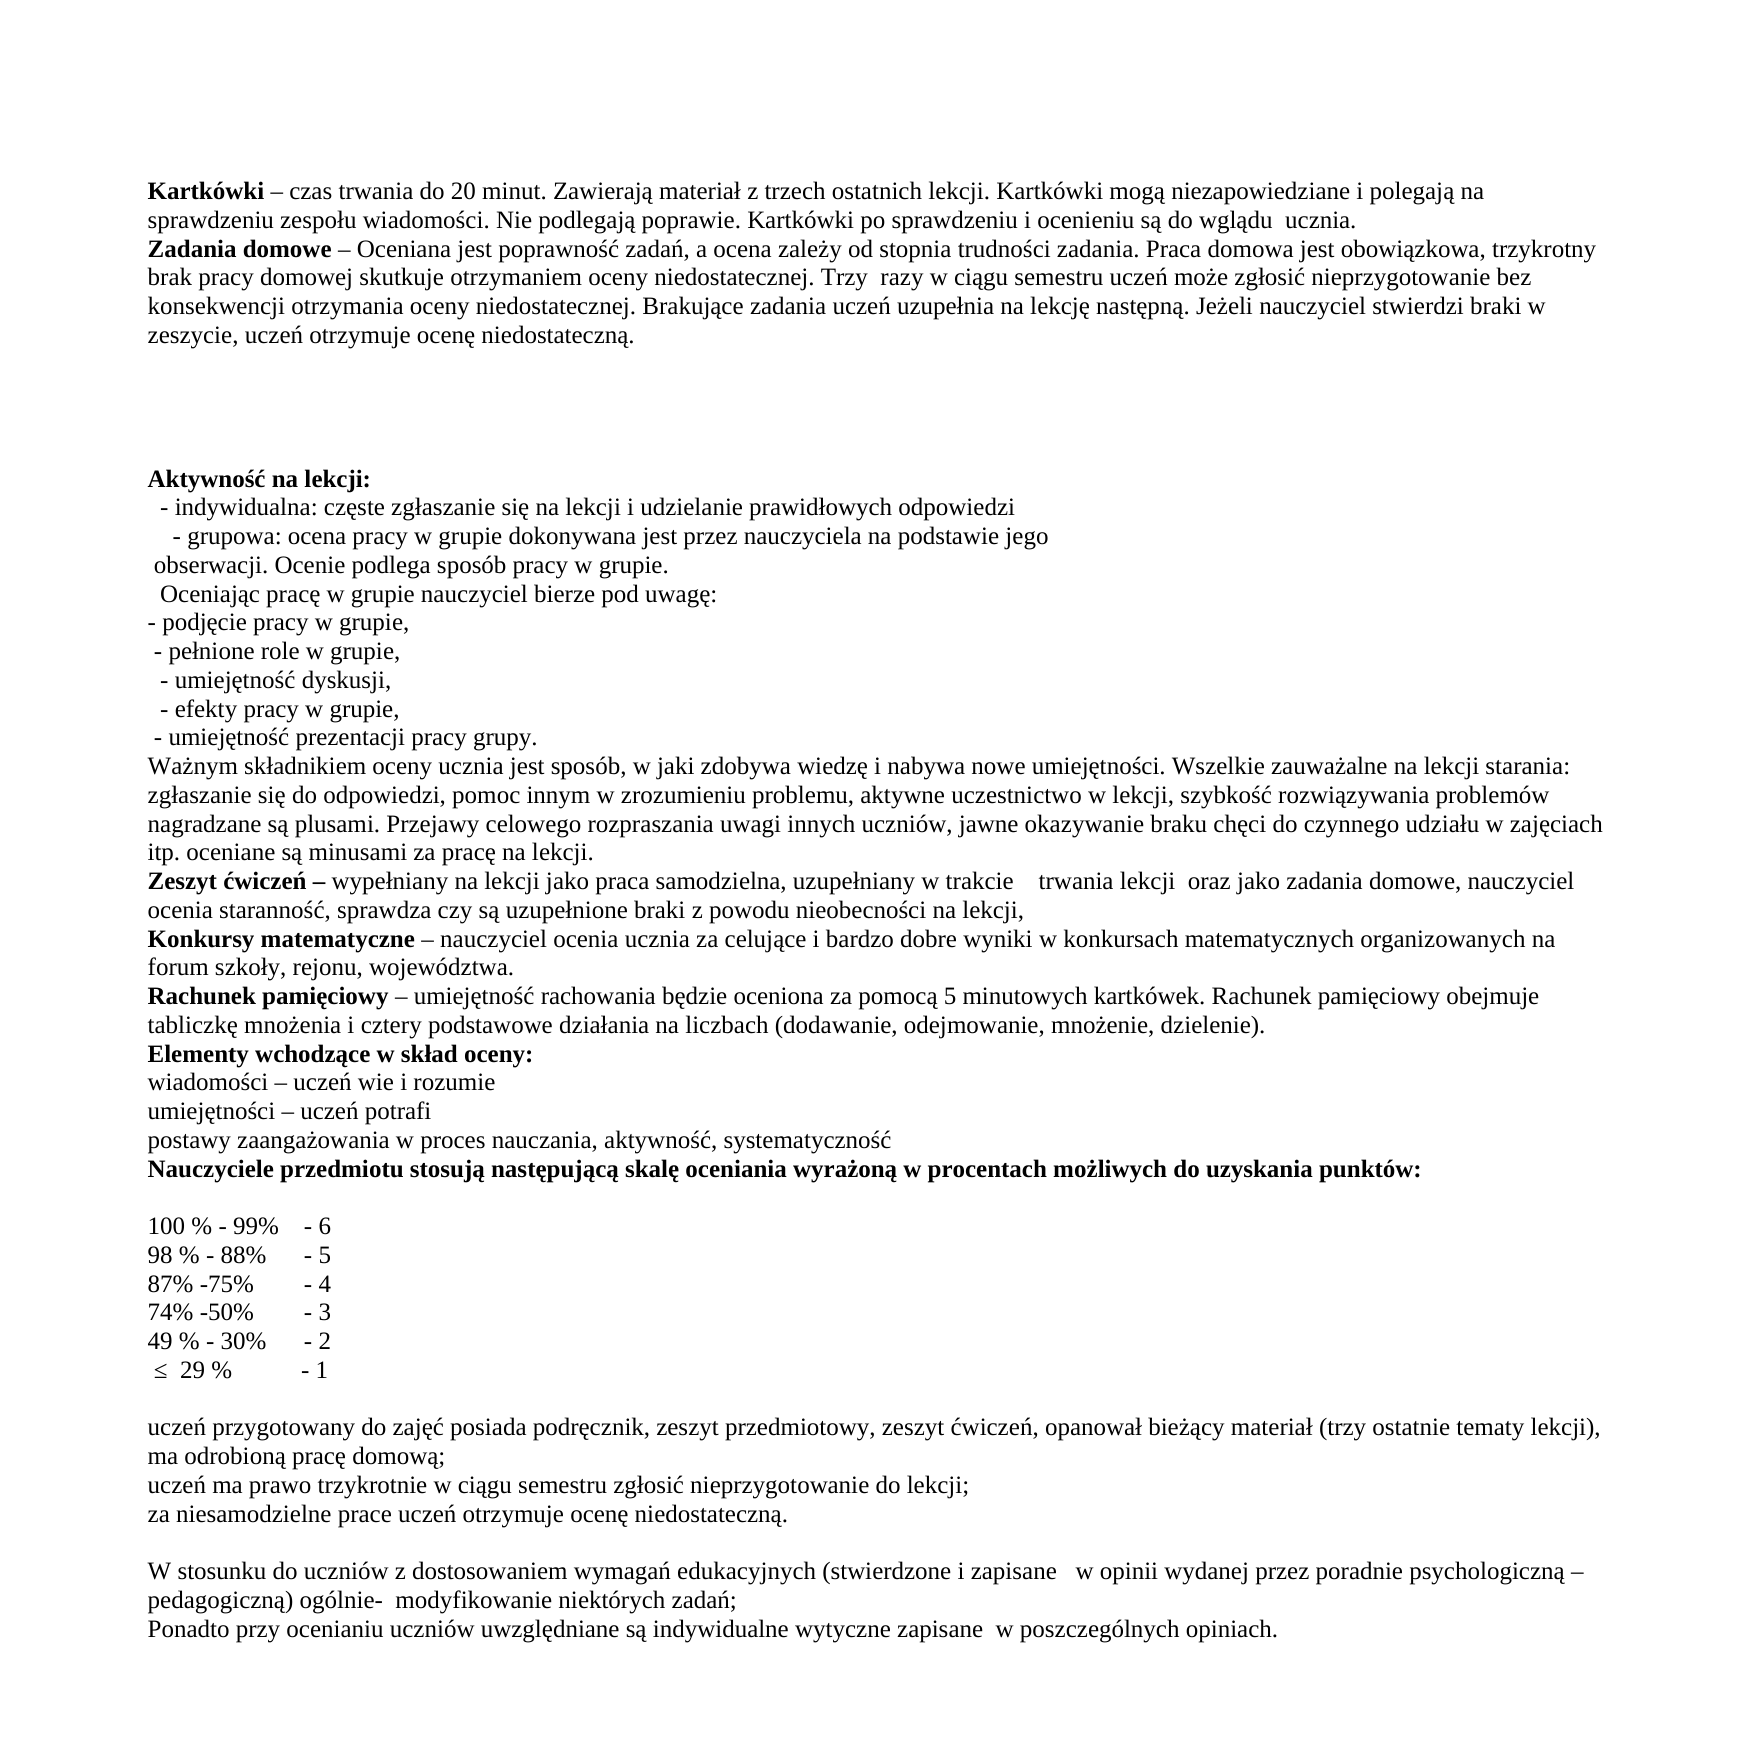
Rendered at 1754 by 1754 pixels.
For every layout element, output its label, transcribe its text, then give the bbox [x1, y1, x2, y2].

text - umiejętność dyskusji, [147, 665, 1606, 694]
text Ponadto przy ocenianiu uczniów uwzględniane są indywidualne wytyczne zapisane w poszczególnych opiniach. [147, 1614, 1606, 1642]
text - grupowa: ocena pracy w grupie dokonywana jest przez nauczyciela na podstawie jego [147, 521, 1606, 550]
text 98 % - 88% - 5 [147, 1240, 1606, 1269]
text - efekty pracy w grupie, [147, 694, 1606, 722]
text Zeszyt ćwiczeń – wypełniany na lekcji jako praca samodzielna, uzupełniany w trakcie trwania lekcji oraz jako zadania domowe, nauczyciel ocenia staranność, sprawdza czy są uzupełnione braki z powodu nieobecności na lekcji, [147, 866, 1606, 924]
text - indywidualna: częste zgłaszanie się na lekcji i udzielanie prawidłowych odpowiedzi [147, 492, 1606, 521]
text - pełnione role w grupie, [147, 636, 1606, 665]
text Aktywność na lekcji: [147, 464, 1606, 492]
text Konkursy matematyczne – nauczyciel ocenia ucznia za celujące i bardzo dobre wyniki w konkursach matematycznych organizowanych na forum szkoły, rejonu, województwa. [147, 924, 1606, 981]
text 100 % - 99% - 6 [147, 1211, 1606, 1240]
text postawy zaangażowania w proces nauczania, aktywność, systematyczność [147, 1125, 1606, 1154]
text Ważnym składnikiem oceny ucznia jest sposób, w jaki zdobywa wiedzę i nabywa nowe umiejętności. Wszelkie zauważalne na lekcji starania: zgłaszanie się do odpowiedzi, pomoc innym w zrozumieniu problemu, aktywne uczestnictwo w lekcji, szybkość rozwiązywania problemów nagradzane są plusami. Przejawy celowego rozpraszania uwagi innych uczniów, jawne okazywanie braku chęci do czynnego udziału w zajęciach itp. oceniane są minusami za pracę na lekcji. [147, 751, 1606, 866]
text uczeń przygotowany do zajęć posiada podręcznik, zeszyt przedmiotowy, zeszyt ćwiczeń, opanował bieżący materiał (trzy ostatnie tematy lekcji), ma odrobioną pracę domową; [147, 1412, 1606, 1470]
text wiadomości – uczeń wie i rozumie [147, 1067, 1606, 1096]
text uczeń ma prawo trzykrotnie w ciągu semestru zgłosić nieprzygotowanie do lekcji; [147, 1470, 1606, 1499]
text Zadania domowe – Oceniana jest poprawność zadań, a ocena zależy od stopnia trudności zadania. Praca domowa jest obowiązkowa, trzykrotny brak pracy domowej skutkuje otrzymaniem oceny niedostatecznej. Trzy razy w ciągu semestru uczeń może zgłosić nieprzygotowanie bez konsekwencji otrzymania oceny niedostatecznej. Brakujące zadania uczeń uzupełnia na lekcję następną. Jeżeli nauczyciel stwierdzi braki w zeszycie, uczeń otrzymuje ocenę niedostateczną. [147, 234, 1606, 349]
text Elementy wchodzące w skład oceny: [147, 1039, 1606, 1067]
text obserwacji. Ocenie podlega sposób pracy w grupie. [147, 550, 1606, 579]
text - podjęcie pracy w grupie, [147, 607, 1606, 636]
text Rachunek pamięciowy – umiejętność rachowania będzie oceniona za pomocą 5 minutowych kartkówek. Rachunek pamięciowy obejmuje tabliczkę mnożenia i cztery podstawowe działania na liczbach (dodawanie, odejmowanie, mnożenie, dzielenie). [147, 981, 1606, 1039]
text - umiejętność prezentacji pracy grupy. [147, 722, 1606, 751]
text 87% -75% - 4 [147, 1269, 1606, 1297]
text Nauczyciele przedmiotu stosują następującą skalę oceniania wyrażoną w procentach możliwych do uzyskania punktów: [147, 1154, 1606, 1182]
text 49 % - 30% - 2 [147, 1326, 1606, 1355]
text za niesamodzielne prace uczeń otrzymuje ocenę niedostateczną. [147, 1499, 1606, 1527]
text Oceniając pracę w grupie nauczyciel bierze pod uwagę: [147, 579, 1606, 607]
text Kartkówki – czas trwania do 20 minut. Zawierają materiał z trzech ostatnich lekcji. Kartkówki mogą niezapowiedziane i polegają na sprawdzeniu zespołu wiadomości. Nie podlegają poprawie. Kartkówki po sprawdzeniu i ocenieniu są do wglądu ucznia. [147, 176, 1606, 234]
text W stosunku do uczniów z dostosowaniem wymagań edukacyjnych (stwierdzone i zapisane w opinii wydanej przez poradnie psychologiczną – pedagogiczną) ogólnie- modyfikowanie niektórych zadań; [147, 1556, 1606, 1614]
text 74% -50% - 3 [147, 1297, 1606, 1326]
text ≤ 29 % - 1 [147, 1355, 1606, 1384]
text umiejętności – uczeń potrafi [147, 1096, 1606, 1125]
